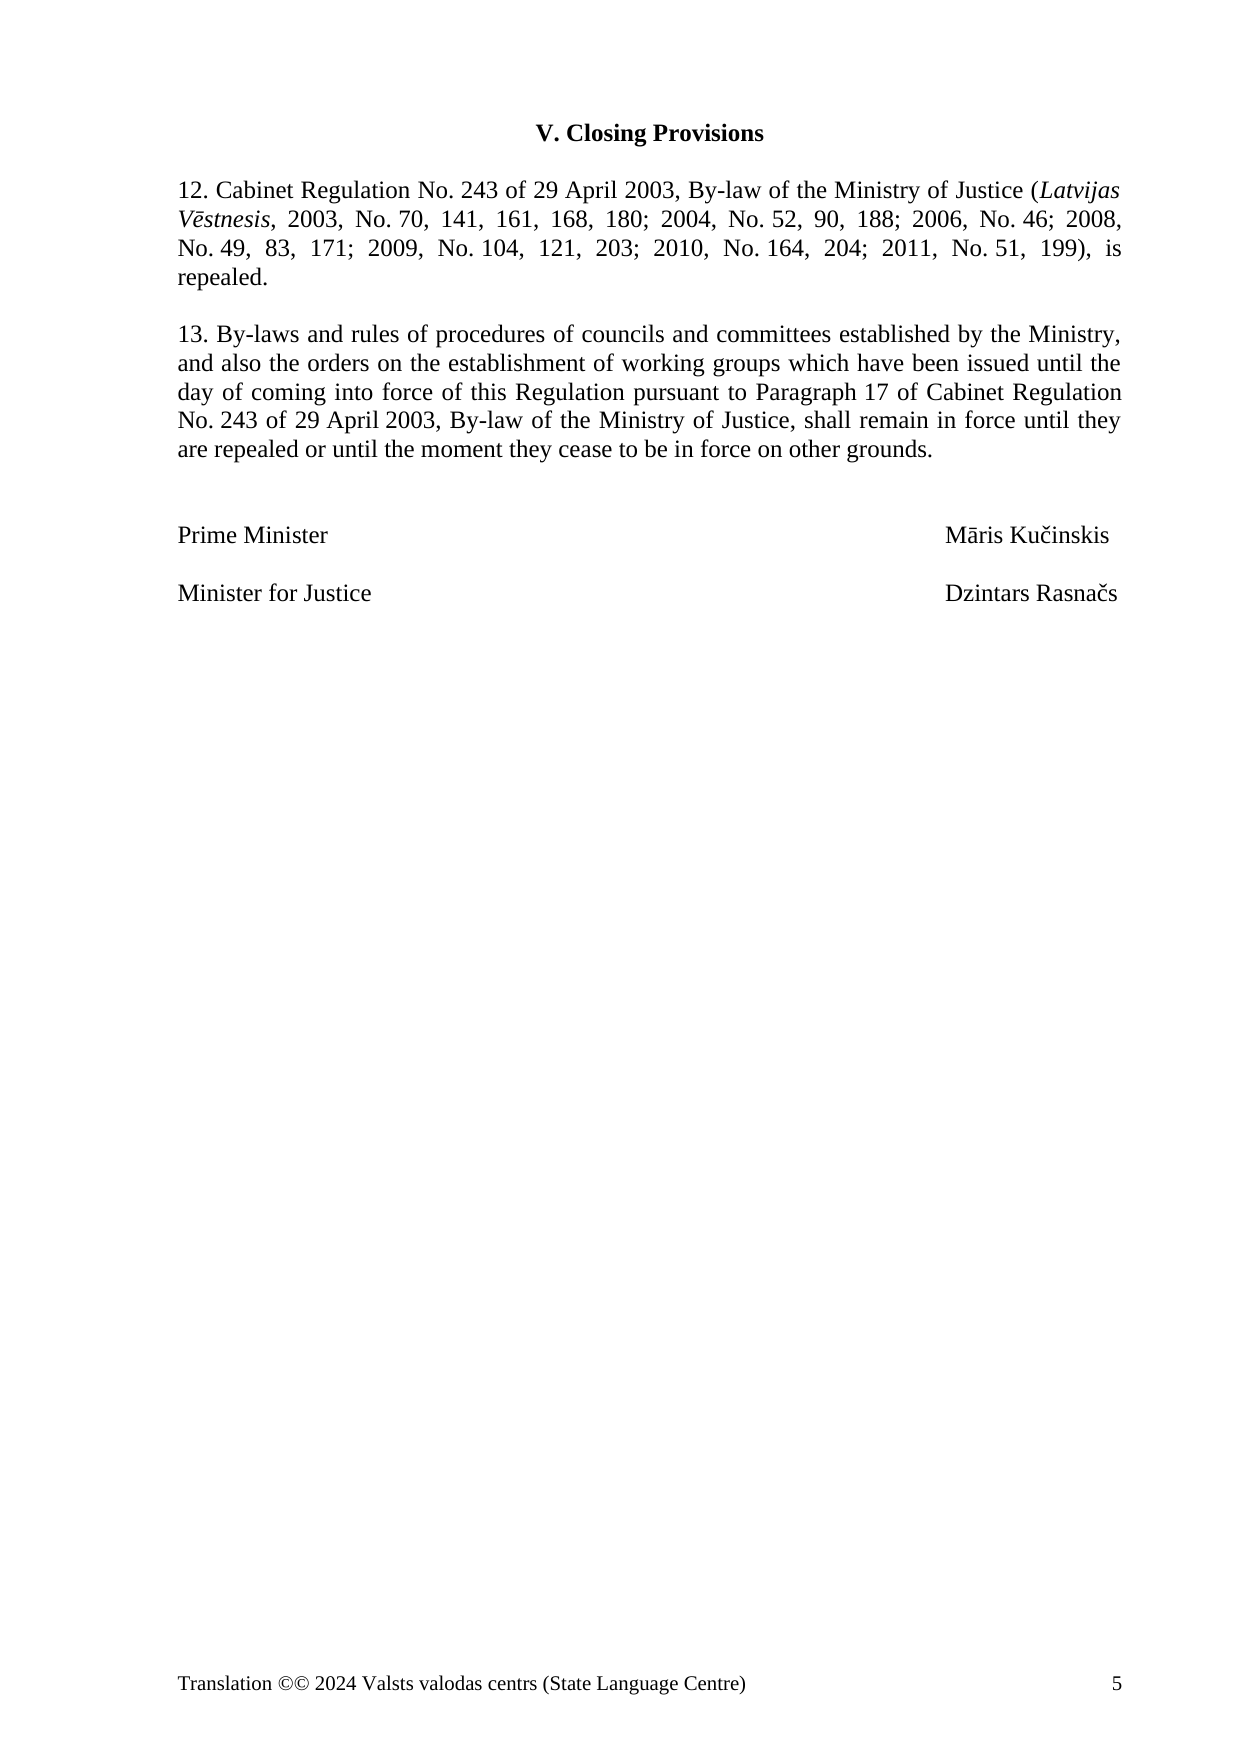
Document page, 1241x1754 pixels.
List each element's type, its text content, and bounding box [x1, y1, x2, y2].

text 13. By-laws and rules of procedures of councils and committees established by the Ministry, and also the orders on the establishment of working groups which have been issued until the day of coming into force of this Regulation pursuant to Paragraph 17 of Cabinet Regulation No. 243 of 29 April 2003, By-law of the Ministry of Justice, shall remain in force until they are repealed or until the moment they cease to be in force on other grounds. [177, 319, 1122, 463]
text Minister for Justice Dzintars Rasnačs [177, 578, 1122, 607]
text Prime Minister Māris Kučinskis [177, 521, 1122, 549]
text 12. Cabinet Regulation No. 243 of 29 April 2003, By-law of the Ministry of Justice (Latvijas Vēstnesis, 2003, No. 70, 141, 161, 168, 180; 2004, No. 52, 90, 188; 2006, No. 46; 2008, No. 49, 83, 171; 2009, No. 104, 121, 203; 2010, No. 164, 204; 2011, No. 51, 199), is repealed. [177, 176, 1122, 291]
text V. Closing Provisions [177, 118, 1122, 147]
